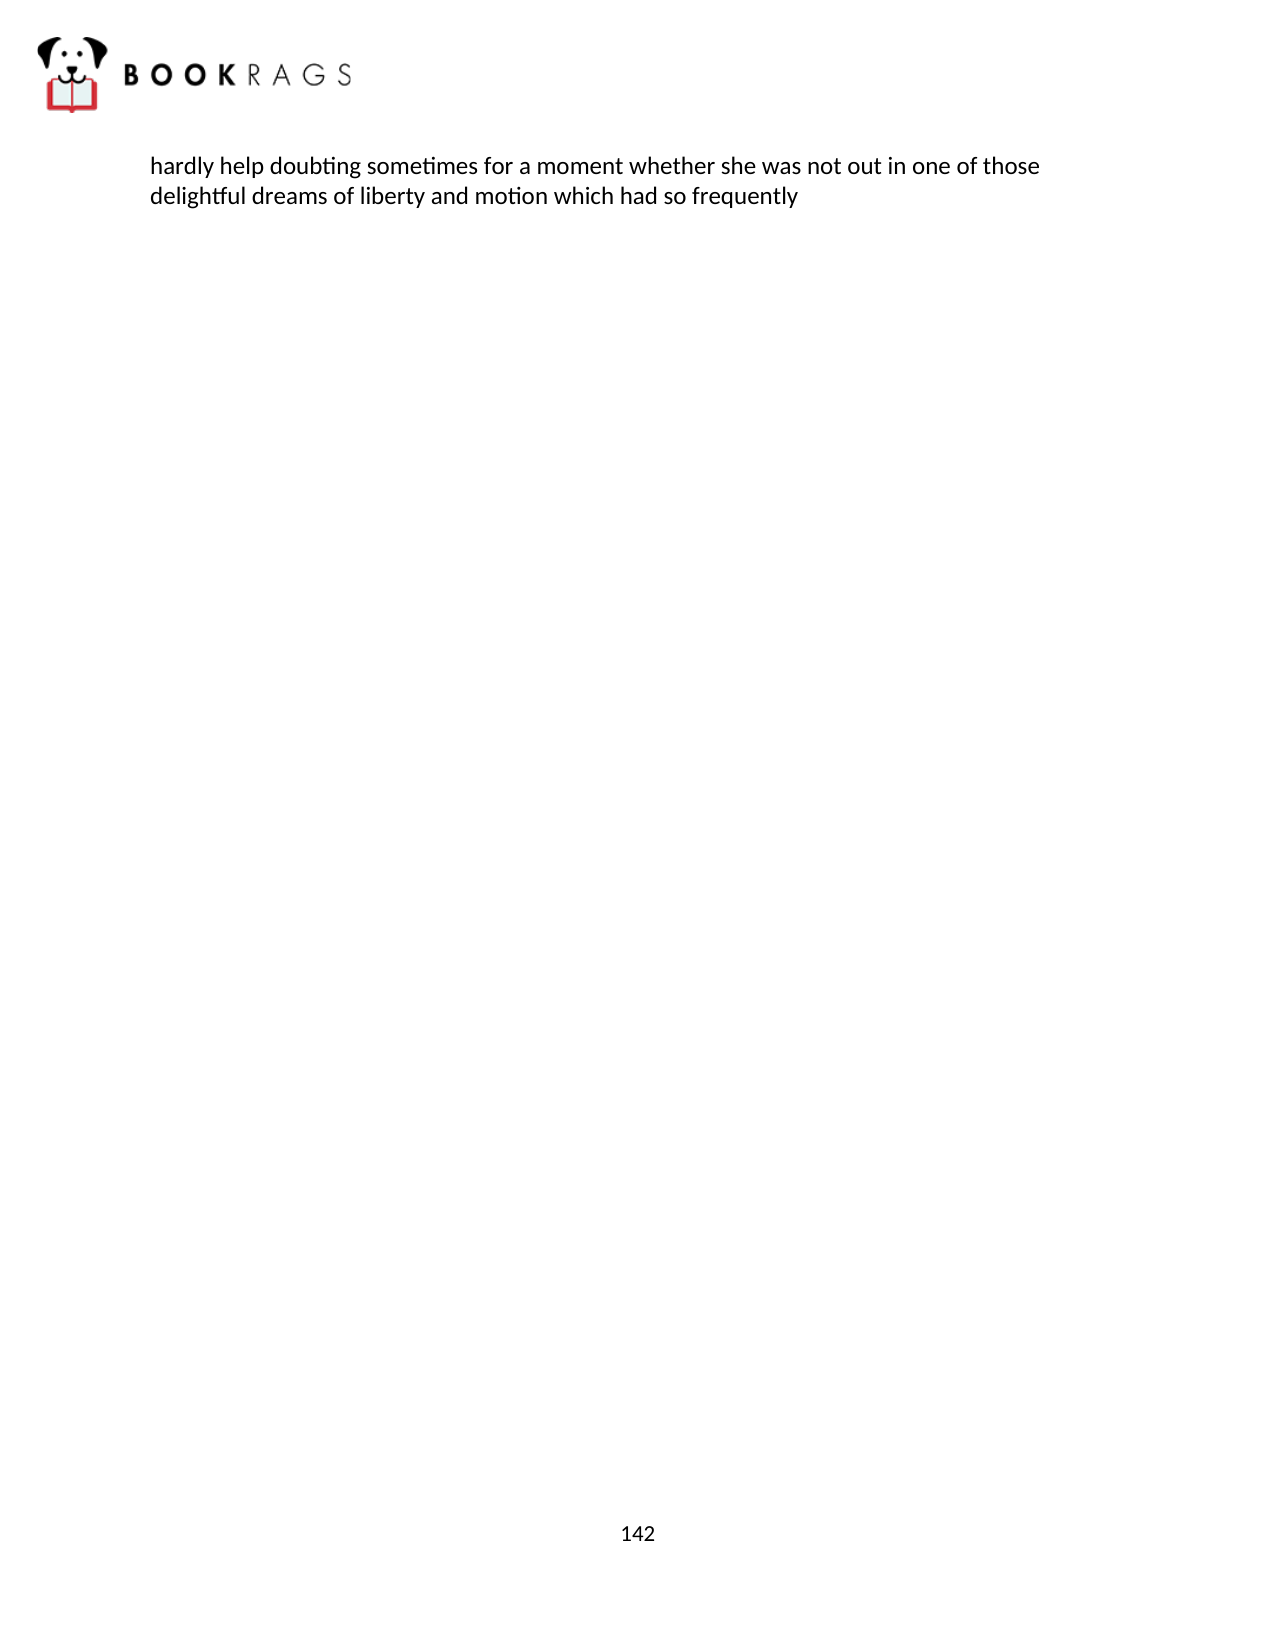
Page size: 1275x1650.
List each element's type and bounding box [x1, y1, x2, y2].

text [150, 150, 1125, 211]
picture [37, 37, 351, 113]
